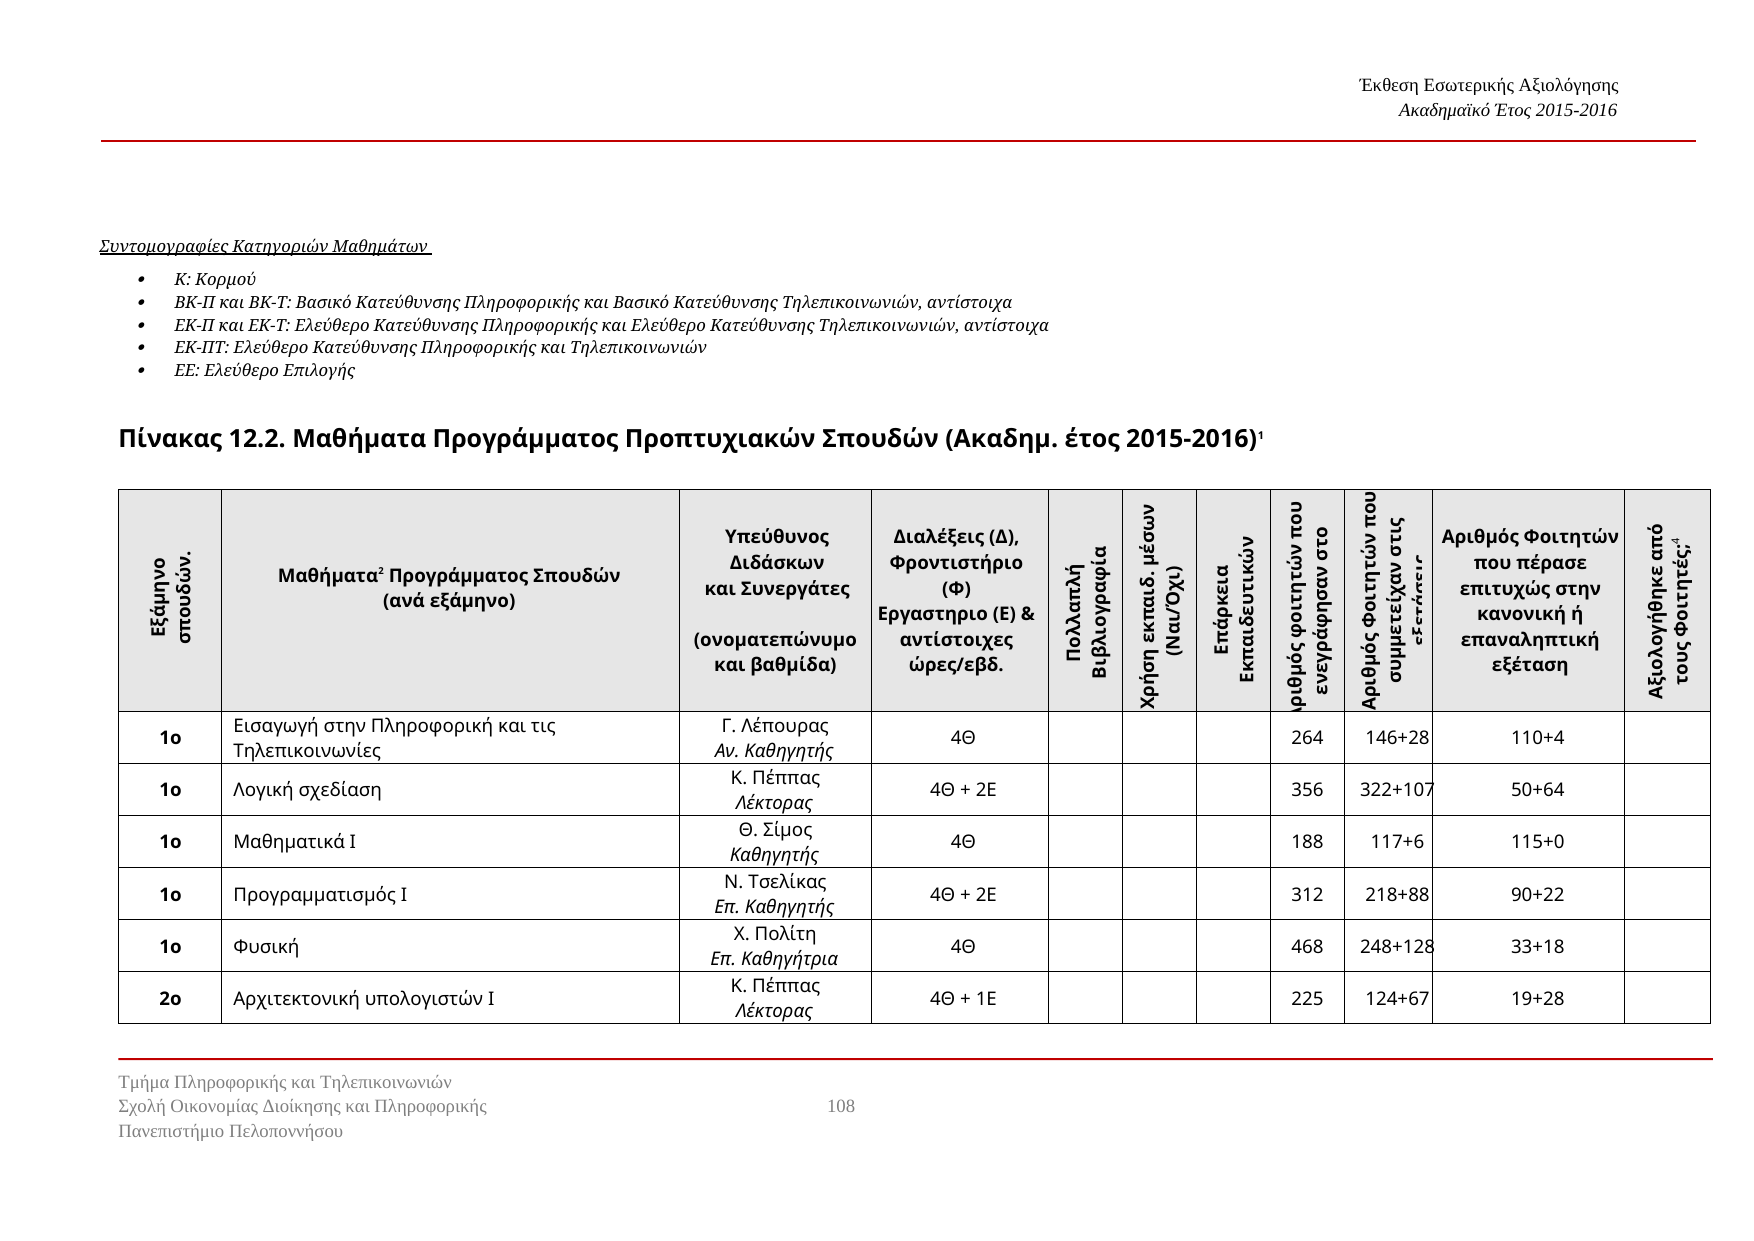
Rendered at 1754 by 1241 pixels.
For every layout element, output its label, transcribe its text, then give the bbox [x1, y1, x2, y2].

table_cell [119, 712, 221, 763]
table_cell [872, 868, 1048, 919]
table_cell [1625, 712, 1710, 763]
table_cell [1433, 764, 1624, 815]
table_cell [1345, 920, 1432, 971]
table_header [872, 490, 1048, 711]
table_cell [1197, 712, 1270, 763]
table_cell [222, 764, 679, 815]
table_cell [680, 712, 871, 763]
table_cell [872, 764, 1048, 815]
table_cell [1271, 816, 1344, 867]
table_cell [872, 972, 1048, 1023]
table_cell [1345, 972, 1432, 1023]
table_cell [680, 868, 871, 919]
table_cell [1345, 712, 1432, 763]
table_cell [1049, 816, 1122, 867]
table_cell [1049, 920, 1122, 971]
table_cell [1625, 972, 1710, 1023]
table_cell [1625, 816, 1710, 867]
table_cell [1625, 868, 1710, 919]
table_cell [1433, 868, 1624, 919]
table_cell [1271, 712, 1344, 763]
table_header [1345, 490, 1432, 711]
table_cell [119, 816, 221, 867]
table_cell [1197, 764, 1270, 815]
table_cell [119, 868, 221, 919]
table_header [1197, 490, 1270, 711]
list ΕΚ-ΠΤ: Ελεύθερο Κατεύθυνσης Πληροφορικής και Τηλεπικοινωνιών [137, 336, 1619, 358]
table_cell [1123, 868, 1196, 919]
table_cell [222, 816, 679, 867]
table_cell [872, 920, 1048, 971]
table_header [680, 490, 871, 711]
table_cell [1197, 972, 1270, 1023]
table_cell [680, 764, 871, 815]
list Κ: Κορμού [137, 268, 1619, 290]
list ΕΚ-Π και ΕΚ-Τ: Ελεύθερο Κατεύθυνσης Πληροφορικής και Ελεύθερο Κατεύθυνσης Τηλεπικοινωνιών, αντίστοιχα [137, 313, 1619, 336]
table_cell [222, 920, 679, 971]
list ΒΚ-Π και ΒΚ-Τ: Βασικό Κατεύθυνσης Πληροφορικής και Βασικό Κατεύθυνσης Τηλεπικοινωνιών, αντίστοιχα [137, 290, 1619, 313]
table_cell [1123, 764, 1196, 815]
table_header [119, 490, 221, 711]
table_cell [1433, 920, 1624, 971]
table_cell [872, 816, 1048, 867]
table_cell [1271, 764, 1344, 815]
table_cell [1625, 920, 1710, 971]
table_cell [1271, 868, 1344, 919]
text Συντομογραφίες Κατηγοριών Μαθημάτων [99, 234, 1619, 257]
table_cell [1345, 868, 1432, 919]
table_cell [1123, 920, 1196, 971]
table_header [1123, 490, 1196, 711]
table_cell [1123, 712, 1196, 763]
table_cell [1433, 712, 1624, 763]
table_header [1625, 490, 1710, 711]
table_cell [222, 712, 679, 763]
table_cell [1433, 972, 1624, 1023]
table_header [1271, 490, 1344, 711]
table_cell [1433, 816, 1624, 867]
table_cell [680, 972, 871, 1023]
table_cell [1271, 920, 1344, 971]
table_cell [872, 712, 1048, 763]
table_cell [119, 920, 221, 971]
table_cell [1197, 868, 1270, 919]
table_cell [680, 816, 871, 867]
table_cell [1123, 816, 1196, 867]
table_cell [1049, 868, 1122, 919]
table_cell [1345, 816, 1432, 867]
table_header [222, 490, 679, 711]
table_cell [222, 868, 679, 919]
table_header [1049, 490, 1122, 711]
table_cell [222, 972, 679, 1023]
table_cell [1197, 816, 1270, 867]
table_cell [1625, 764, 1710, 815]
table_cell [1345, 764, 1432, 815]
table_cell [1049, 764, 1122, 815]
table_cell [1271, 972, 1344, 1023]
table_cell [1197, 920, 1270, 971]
list ΕΕ: Ελεύθερο Επιλογής [137, 358, 1619, 381]
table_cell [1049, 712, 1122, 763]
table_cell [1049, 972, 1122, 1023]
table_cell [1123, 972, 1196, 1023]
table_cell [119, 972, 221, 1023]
text Πίνακας 12.2. Μαθήματα Προγράμματος Προπτυχιακών Σπουδών (Ακαδημ. έτος 2015-2016)1 [118, 421, 1619, 455]
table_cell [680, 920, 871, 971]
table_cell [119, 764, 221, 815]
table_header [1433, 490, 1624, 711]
